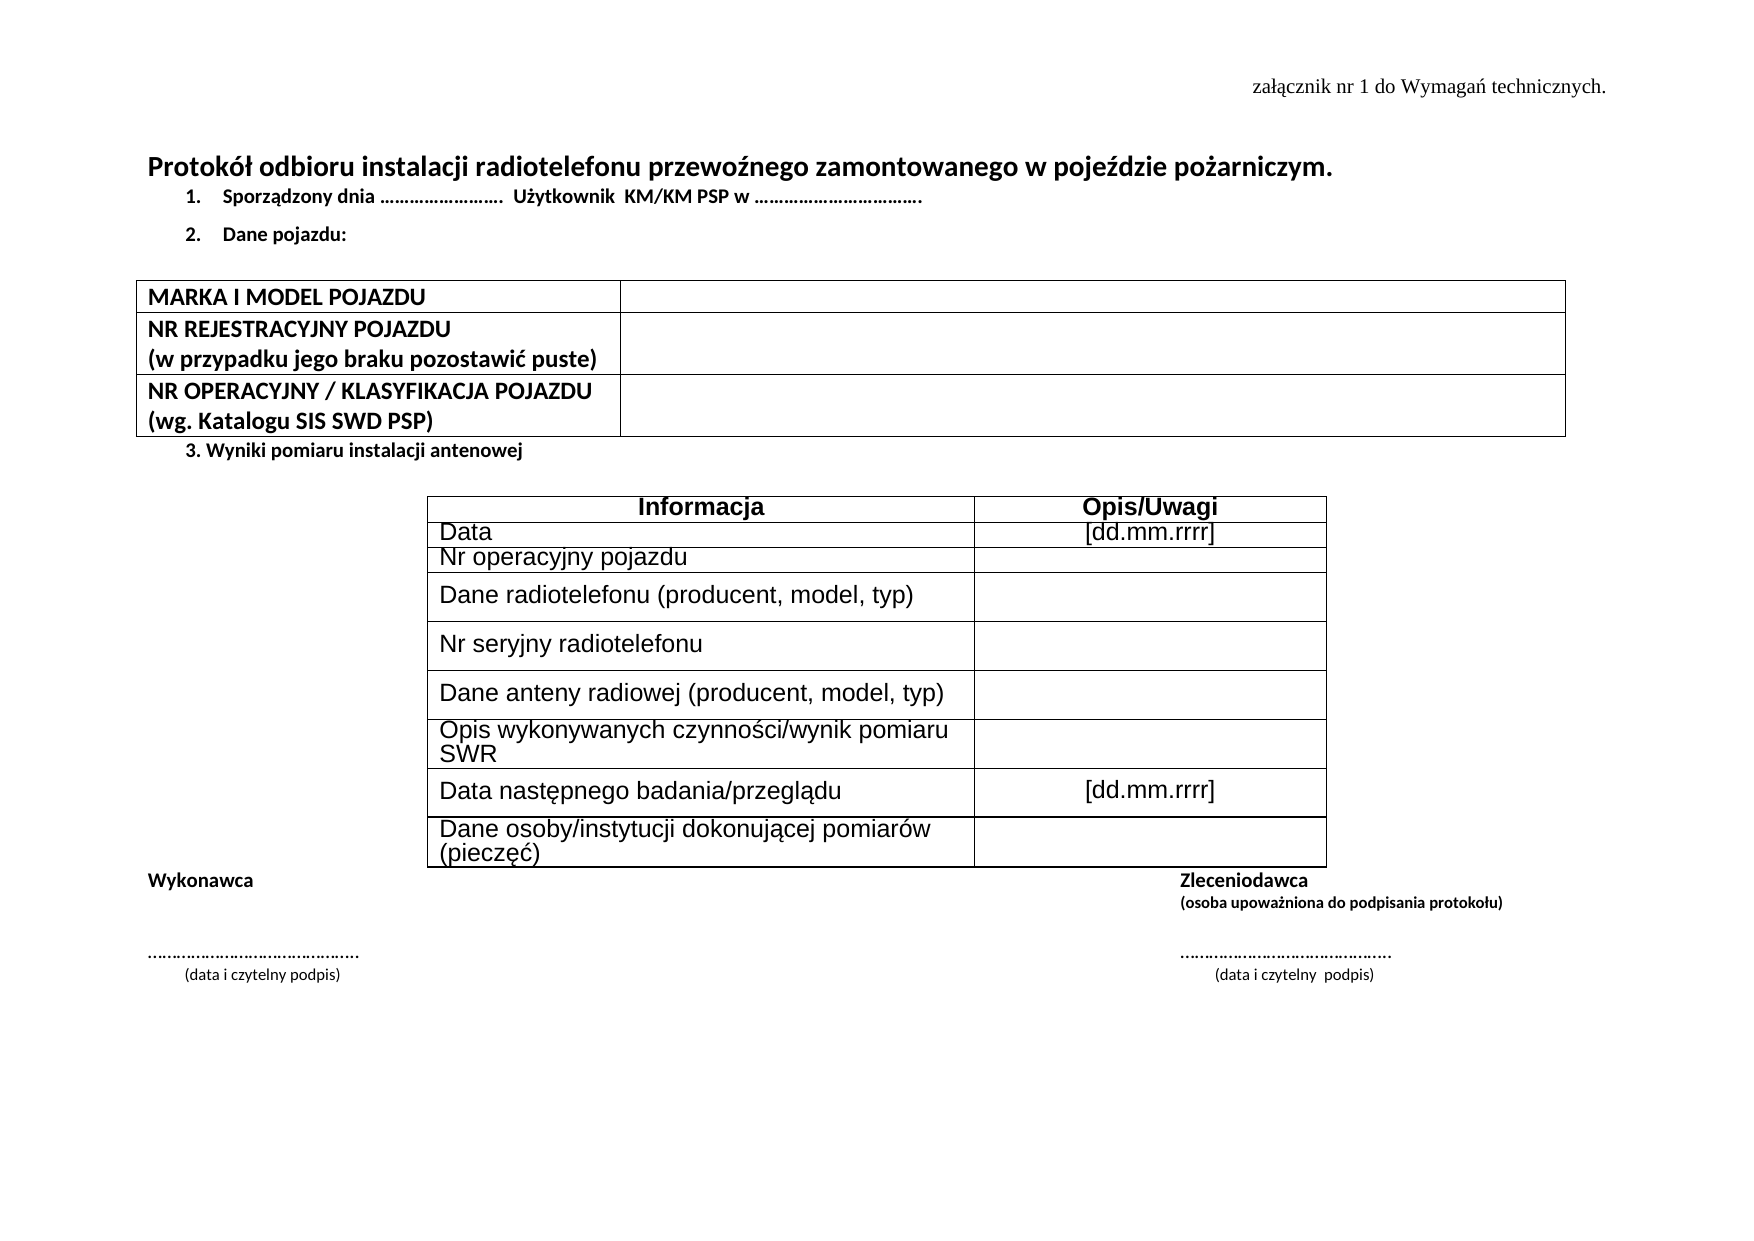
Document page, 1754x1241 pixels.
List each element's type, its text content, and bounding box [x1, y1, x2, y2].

table_cell [975, 548, 1326, 572]
table_cell Data [428, 523, 974, 547]
list Dane pojazdu: [185, 221, 1606, 247]
table_cell Dane osoby/instytucji dokonującej pomiarów (pieczęć) [541, 818, 974, 866]
text (osoba upoważniona do podpisania protokołu) [1106, 893, 1606, 913]
table_cell [975, 720, 1326, 767]
text 3. Wyniki pomiaru instalacji antenowej [185, 437, 1606, 462]
table_cell [621, 313, 1565, 374]
table_cell Dane anteny radiowej (producent, model, typ) [428, 671, 974, 718]
table_cell [dd.mm.rrrr] [975, 769, 1326, 816]
table_cell [dd.mm.rrrr] [975, 523, 1326, 547]
table_header Informacja [428, 497, 974, 522]
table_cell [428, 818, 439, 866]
table_cell [975, 671, 1326, 718]
text …………………………………….. …………………………………….. [148, 938, 1606, 964]
table_cell Nr seryjny radiotelefonu [428, 622, 974, 669]
table_cell Opis wykonywanych czynności/wynik pomiaru SWR [428, 720, 974, 767]
table_cell [975, 818, 1326, 866]
table_cell [975, 622, 1326, 669]
table_header [621, 281, 1565, 312]
table_cell Nr operacyjny pojazdu [428, 548, 974, 572]
list Sporządzony dnia ……………………. Użytkownik KM/KM PSP w ……………………………. [185, 183, 1606, 209]
table_cell NR REJESTRACYJNY POJAZDU (w przypadku jego braku pozostawić puste) [137, 313, 620, 374]
table_cell [621, 375, 1565, 436]
table_cell NR OPERACYJNY / KLASYFIKACJA POJAZDU (wg. Katalogu SIS SWD PSP) [137, 375, 620, 436]
text Protokół odbioru instalacji radiotelefonu przewoźnego zamontowanego w pojeździe pożarniczym. [148, 148, 1606, 183]
table_cell Data następnego badania/przeglądu [428, 769, 974, 816]
table_header MARKA I MODEL POJAZDU [137, 281, 620, 312]
table_header Opis/Uwagi [975, 497, 1326, 522]
text Wykonawca Zleceniodawca [148, 867, 1606, 893]
table_cell Dane radiotelefonu (producent, model, typ) [428, 573, 974, 621]
table_cell [975, 573, 1326, 621]
text (data i czytelny podpis) (data i czytelny podpis) [148, 964, 1606, 984]
